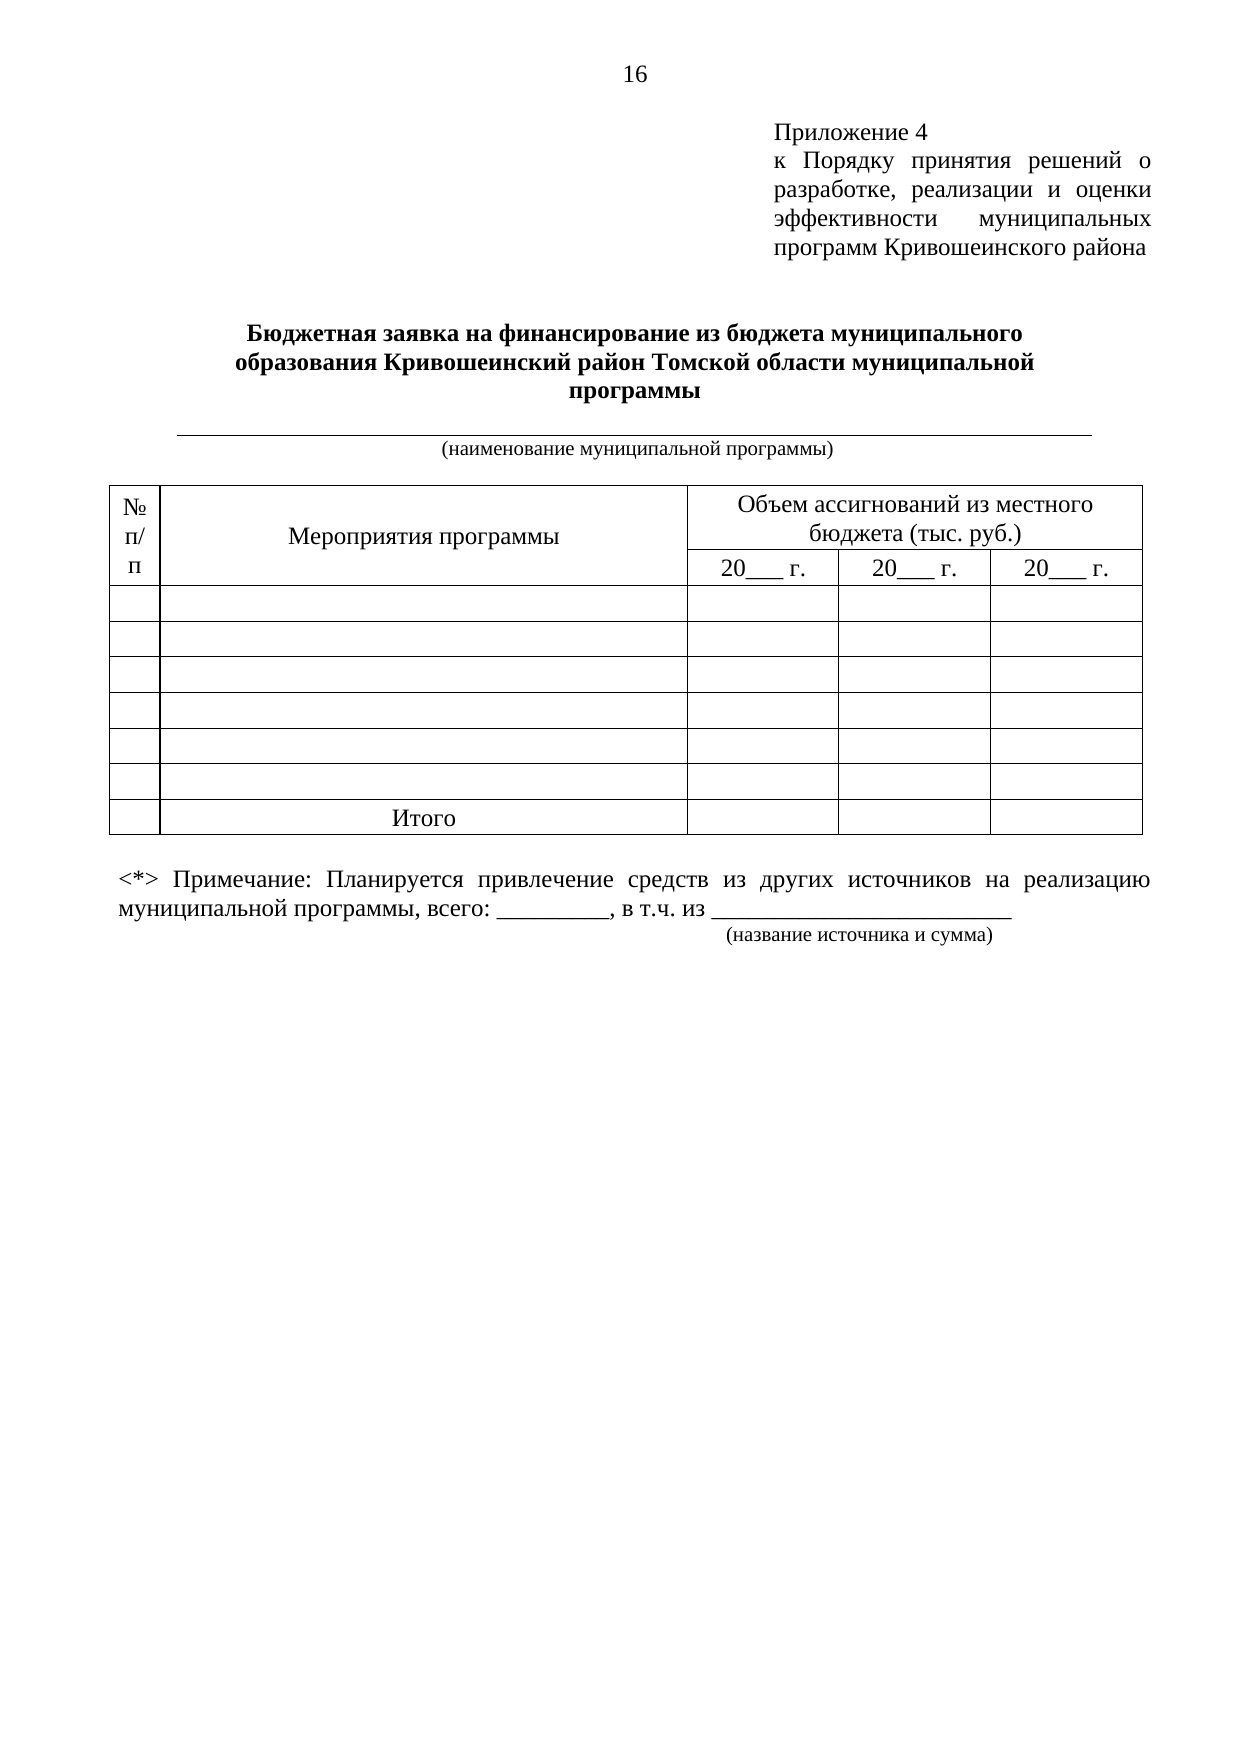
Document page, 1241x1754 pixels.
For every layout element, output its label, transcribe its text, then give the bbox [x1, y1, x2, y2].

table_cell [991, 657, 1142, 692]
table_cell [110, 693, 159, 727]
table_cell [688, 729, 838, 763]
table_cell [688, 622, 838, 656]
table_cell Итого [161, 800, 687, 834]
table_cell [161, 764, 687, 799]
table_cell [688, 693, 838, 727]
table_cell [688, 800, 838, 834]
table_cell [110, 764, 159, 799]
table_header Объем ассигнований из местного бюджета (тыс. руб.) [688, 486, 1142, 549]
table_cell [991, 693, 1142, 727]
table_cell [688, 586, 838, 621]
table_cell [839, 586, 990, 621]
table_cell [839, 657, 990, 692]
text (название источника и сумма) [721, 922, 1152, 946]
table_cell [839, 800, 990, 834]
text <*> Примечание: Планируется привлечение средств из других источников на реализацию муниципальной программы, всего: _________, в т.ч. из ________________________ [118, 864, 1152, 922]
table_cell 20___ г. [991, 550, 1142, 585]
table_cell [110, 586, 159, 621]
table_cell [688, 764, 838, 799]
table_cell [839, 729, 990, 763]
table_cell [110, 800, 159, 834]
table_cell [161, 657, 687, 692]
table_cell [110, 622, 159, 656]
table_cell 20___ г. [839, 550, 990, 585]
text (наименование муниципальной программы) [118, 436, 1152, 460]
table_cell [991, 622, 1142, 656]
table_cell [161, 622, 687, 656]
text к Порядку принятия решений о разработке, реализации и оценки эффективности муниципальных программ Кривошеинского района [774, 145, 1152, 260]
table_header № п/п [110, 486, 159, 585]
table_cell [110, 657, 159, 692]
table_header Мероприятия программы [161, 486, 687, 585]
table_cell [161, 586, 687, 621]
text Приложение 4 [774, 117, 1152, 145]
table_cell [839, 764, 990, 799]
table_cell 20___ г. [688, 550, 838, 585]
table_cell [991, 729, 1142, 763]
table_cell [991, 586, 1142, 621]
table_cell [839, 622, 990, 656]
table_cell [110, 729, 159, 763]
table_cell [161, 693, 687, 727]
table_cell [161, 729, 687, 763]
table_cell [839, 693, 990, 727]
table_cell [991, 764, 1142, 799]
title Бюджетная заявка на финансирование из бюджета муниципального образования Кривошеинский район Томской области муниципальной программы [177, 318, 1092, 404]
table_cell [991, 800, 1142, 834]
table_cell [688, 657, 838, 692]
